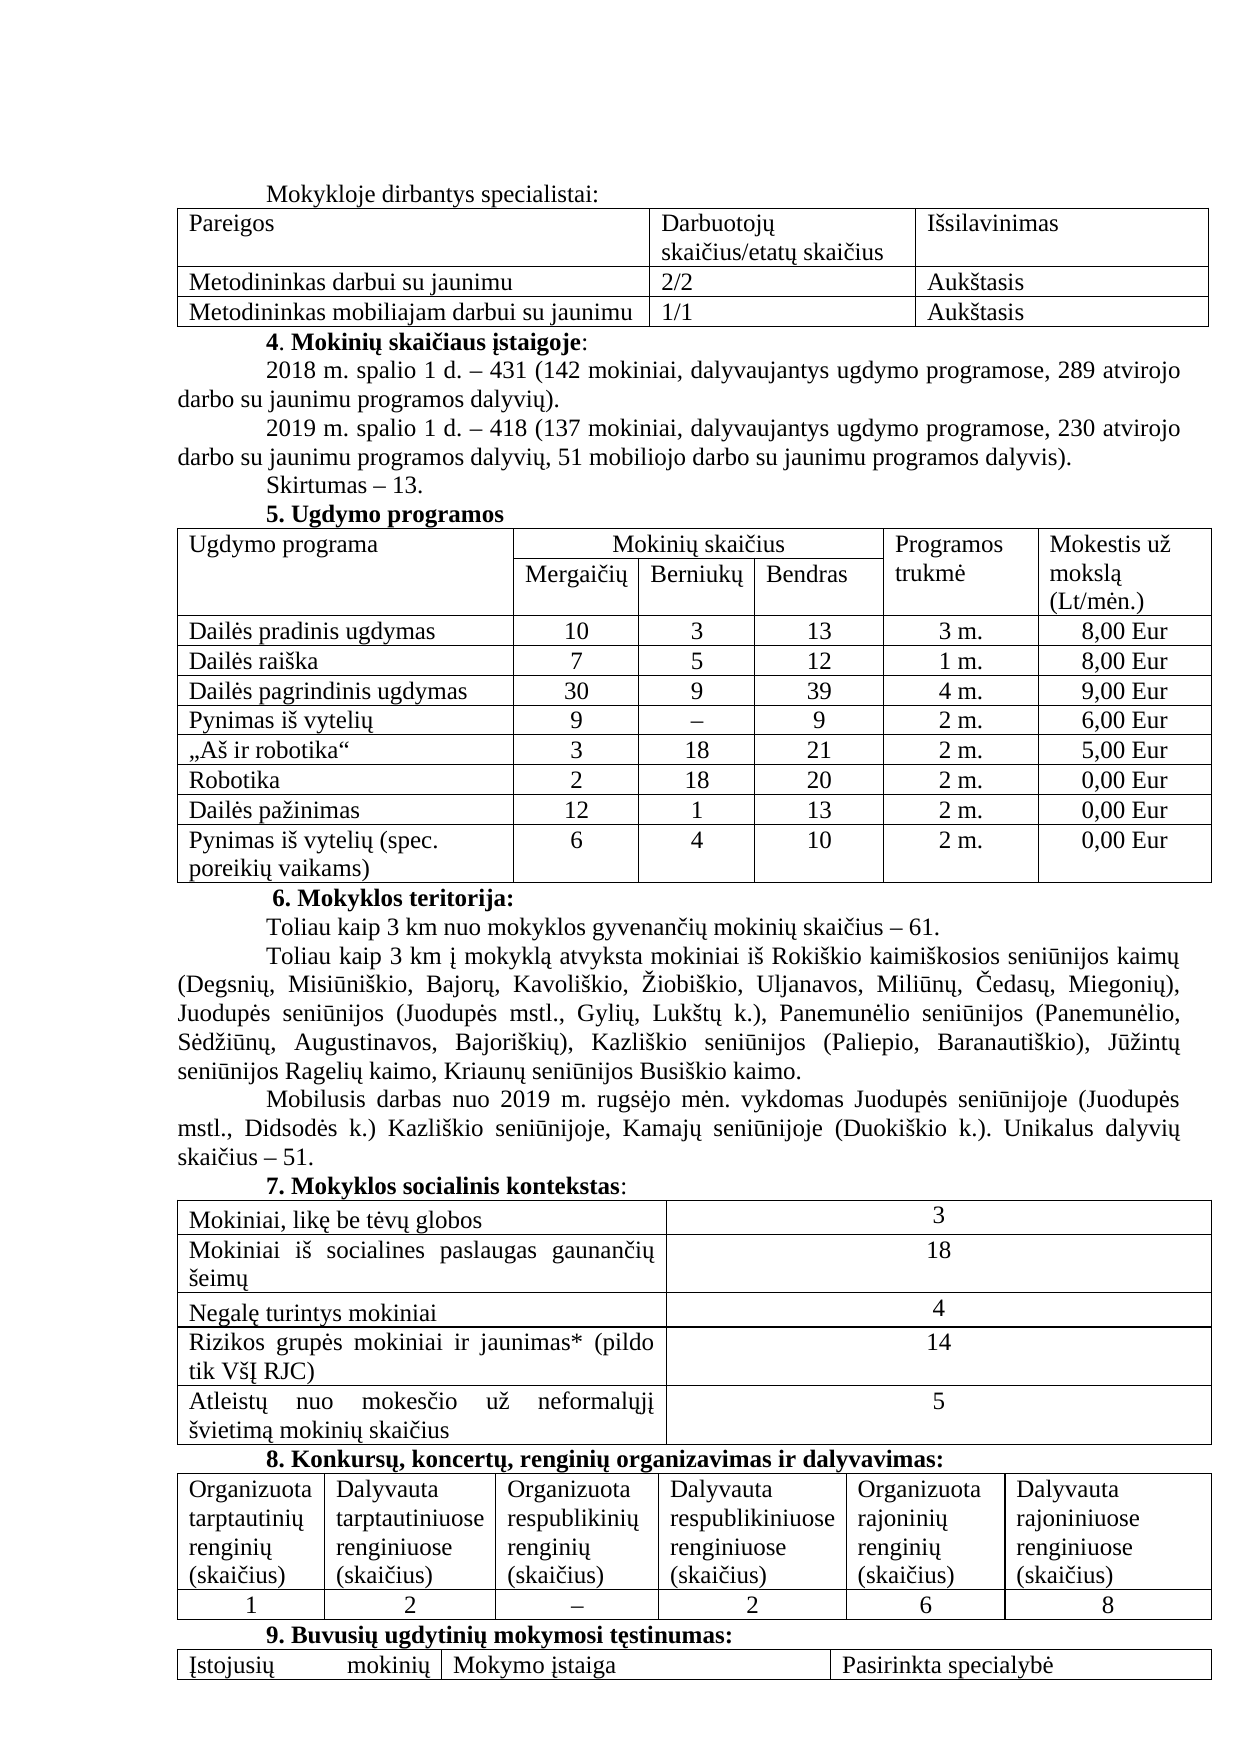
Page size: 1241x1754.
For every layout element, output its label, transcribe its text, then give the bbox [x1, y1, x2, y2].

table_cell Berniukų [639, 559, 754, 615]
table_cell Dailės raiška [178, 646, 513, 675]
table_cell Pynimas iš vytelių (spec. poreikių vaikams) [178, 825, 513, 882]
table_cell 2 m. [884, 795, 1038, 824]
table_cell 18 [667, 1235, 1211, 1292]
table_cell 12 [755, 646, 883, 675]
table_cell „Aš ir robotika“ [178, 735, 513, 764]
table_cell Dailės pradinis ugdymas [178, 616, 513, 645]
table_cell 4 m. [884, 676, 1038, 704]
text Mokykloje dirbantys specialistai: [177, 179, 1181, 207]
table_cell Mokiniai iš socialines paslaugas gaunančių šeimų [178, 1235, 666, 1292]
table_cell 6 [847, 1590, 1004, 1619]
text Skirtumas – 13. [177, 470, 1181, 499]
table_cell 5,00 Eur [1039, 735, 1211, 764]
table_cell 2 [659, 1590, 846, 1619]
table_cell 9 [639, 676, 754, 704]
table_cell 12 [514, 795, 638, 824]
table_cell 5 [667, 1386, 1211, 1443]
table_cell 9,00 Eur [1039, 676, 1211, 704]
table_cell 18 [639, 735, 754, 764]
text 6. Mokyklos teritorija: [177, 883, 1181, 912]
table_cell Robotika [178, 765, 513, 794]
table_cell Bendras [755, 559, 883, 615]
table_cell 10 [755, 825, 883, 882]
table_cell 2 [514, 765, 638, 794]
table_cell 2/2 [650, 267, 915, 296]
text 9. Buvusių ugdytinių mokymosi tęstinumas: [177, 1620, 1181, 1649]
table_cell 8,00 Eur [1039, 646, 1211, 675]
table_cell 3 m. [884, 616, 1038, 645]
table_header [831, 1650, 1211, 1679]
table_cell Metodininkas darbui su jaunimu [178, 267, 649, 296]
table_cell 13 [755, 795, 883, 824]
table_cell 14 [667, 1328, 1211, 1385]
table_cell 2 m. [884, 765, 1038, 794]
table_header Ugdymo programa [178, 529, 513, 615]
table_cell – [639, 706, 754, 734]
text 7. Mokyklos socialinis kontekstas: [177, 1171, 1181, 1199]
table_cell Atleistų nuo mokesčio už neformalųjį švietimą mokinių skaičius [178, 1386, 666, 1443]
table_cell Aukštasis [916, 267, 1208, 296]
table_header Darbuotojų skaičius/etatų skaičius [650, 209, 915, 266]
text 2018 m. spalio 1 d. – 431 (142 mokiniai, dalyvaujantys ugdymo programose, 289 atvirojo darbo su jaunimu programos dalyvių). [177, 355, 1181, 413]
table_header Mokiniai, likę be tėvų globos [178, 1201, 666, 1234]
table_cell Aukštasis [916, 297, 1208, 326]
table_cell Metodininkas mobiliajam darbui su jaunimu [178, 297, 649, 326]
table_cell 21 [755, 735, 883, 764]
table_header Organizuota rajoninių renginių (skaičius) [847, 1474, 1004, 1589]
table_header Dalyvauta respublikiniuose renginiuose (skaičius) [659, 1474, 846, 1589]
table_header Organizuota tarptautinių renginių (skaičius) [178, 1474, 324, 1589]
table_cell 2 m. [884, 735, 1038, 764]
table_cell 0,00 Eur [1039, 825, 1211, 882]
table_cell Mergaičių [514, 559, 638, 615]
table_cell 18 [639, 765, 754, 794]
table_cell 6 [514, 825, 638, 882]
table_cell 2 m. [884, 706, 1038, 734]
table_cell 8 [1006, 1590, 1211, 1619]
table_cell 7 [514, 646, 638, 675]
table_header Mokymo įstaiga [442, 1650, 830, 1679]
table_header Mokinių skaičius [514, 529, 883, 558]
table_cell 1/1 [650, 297, 915, 326]
table_cell 30 [514, 676, 638, 704]
table_header Programos trukmė [884, 529, 1038, 615]
table_header Dalyvauta rajoniniuose renginiuose (skaičius) [1006, 1474, 1211, 1589]
table_cell 2 m. [884, 825, 1038, 882]
table_cell 39 [755, 676, 883, 704]
table_cell 20 [755, 765, 883, 794]
table_cell 3 [639, 616, 754, 645]
table_header Pareigos [178, 209, 649, 266]
table_cell – [496, 1590, 658, 1619]
table_cell Dailės pagrindinis ugdymas [178, 676, 513, 704]
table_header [178, 1650, 441, 1679]
table_cell 13 [755, 616, 883, 645]
table_header 3 [667, 1201, 1211, 1234]
table_cell 5 [639, 646, 754, 675]
table_cell Rizikos grupės mokiniai ir jaunimas* (pildo tik VšĮ RJC) [178, 1328, 666, 1385]
table_cell 8,00 Eur [1039, 616, 1211, 645]
table_cell 9 [514, 706, 638, 734]
table_cell 3 [514, 735, 638, 764]
table_header Mokestis už mokslą (Lt/mėn.) [1039, 529, 1211, 615]
text 5. Ugdymo programos [177, 499, 1181, 528]
table_cell 9 [755, 706, 883, 734]
table_cell 1 [639, 795, 754, 824]
text Toliau kaip 3 km nuo mokyklos gyvenančių mokinių skaičius – 61. [177, 912, 1181, 941]
text 4. Mokinių skaičiaus įstaigoje: [177, 327, 1181, 355]
table_cell Pynimas iš vytelių [178, 706, 513, 734]
table_cell 4 [639, 825, 754, 882]
table_cell Dailės pažinimas [178, 795, 513, 824]
text 2019 m. spalio 1 d. – 418 (137 mokiniai, dalyvaujantys ugdymo programose, 230 atvirojo darbo su jaunimu programos dalyvių, 51 mobiliojo darbo su jaunimu programos dalyvis). [177, 413, 1181, 470]
table_header Dalyvauta tarptautiniuose renginiuose (skaičius) [325, 1474, 495, 1589]
table_cell 2 [325, 1590, 495, 1619]
table_cell 4 [667, 1293, 1211, 1326]
table_cell 6,00 Eur [1039, 706, 1211, 734]
table_cell 0,00 Eur [1039, 795, 1211, 824]
table_cell 1 m. [884, 646, 1038, 675]
table_header Išsilavinimas [916, 209, 1208, 266]
table_cell Negalę turintys mokiniai [178, 1293, 666, 1326]
table_header Organizuota respublikinių renginių (skaičius) [496, 1474, 658, 1589]
text Mobilusis darbas nuo 2019 m. rugsėjo mėn. vykdomas Juodupės seniūnijoje (Juodupės mstl., Didsodės k.) Kazliškio seniūnijoje, Kamajų seniūnijoje (Duokiškio k.). Unikalus dalyvių skaičius – 51. [177, 1084, 1181, 1171]
table_cell 10 [514, 616, 638, 645]
text Toliau kaip 3 km į mokyklą atvyksta mokiniai iš Rokiškio kaimiškosios seniūnijos kaimų (Degsnių, Misiūniškio, Bajorų, Kavoliškio, Žiobiškio, Uljanavos, Miliūnų, Čedasų, Miegonių), Juodupės seniūnijos (Juodupės mstl., Gylių, Lukštų k.), Panemunėlio seniūnijos (Panemunėlio, Sėdžiūnų, Augustinavos, Bajoriškių), Kazliškio seniūnijos (Paliepio, Baranautiškio), Jūžintų seniūnijos Ragelių kaimo, Kriaunų seniūnijos Busiškio kaimo. [177, 941, 1181, 1084]
table_cell 1 [178, 1590, 324, 1619]
text 8. Konkursų, koncertų, renginių organizavimas ir dalyvavimas: [177, 1445, 1181, 1473]
table_cell 0,00 Eur [1039, 765, 1211, 794]
